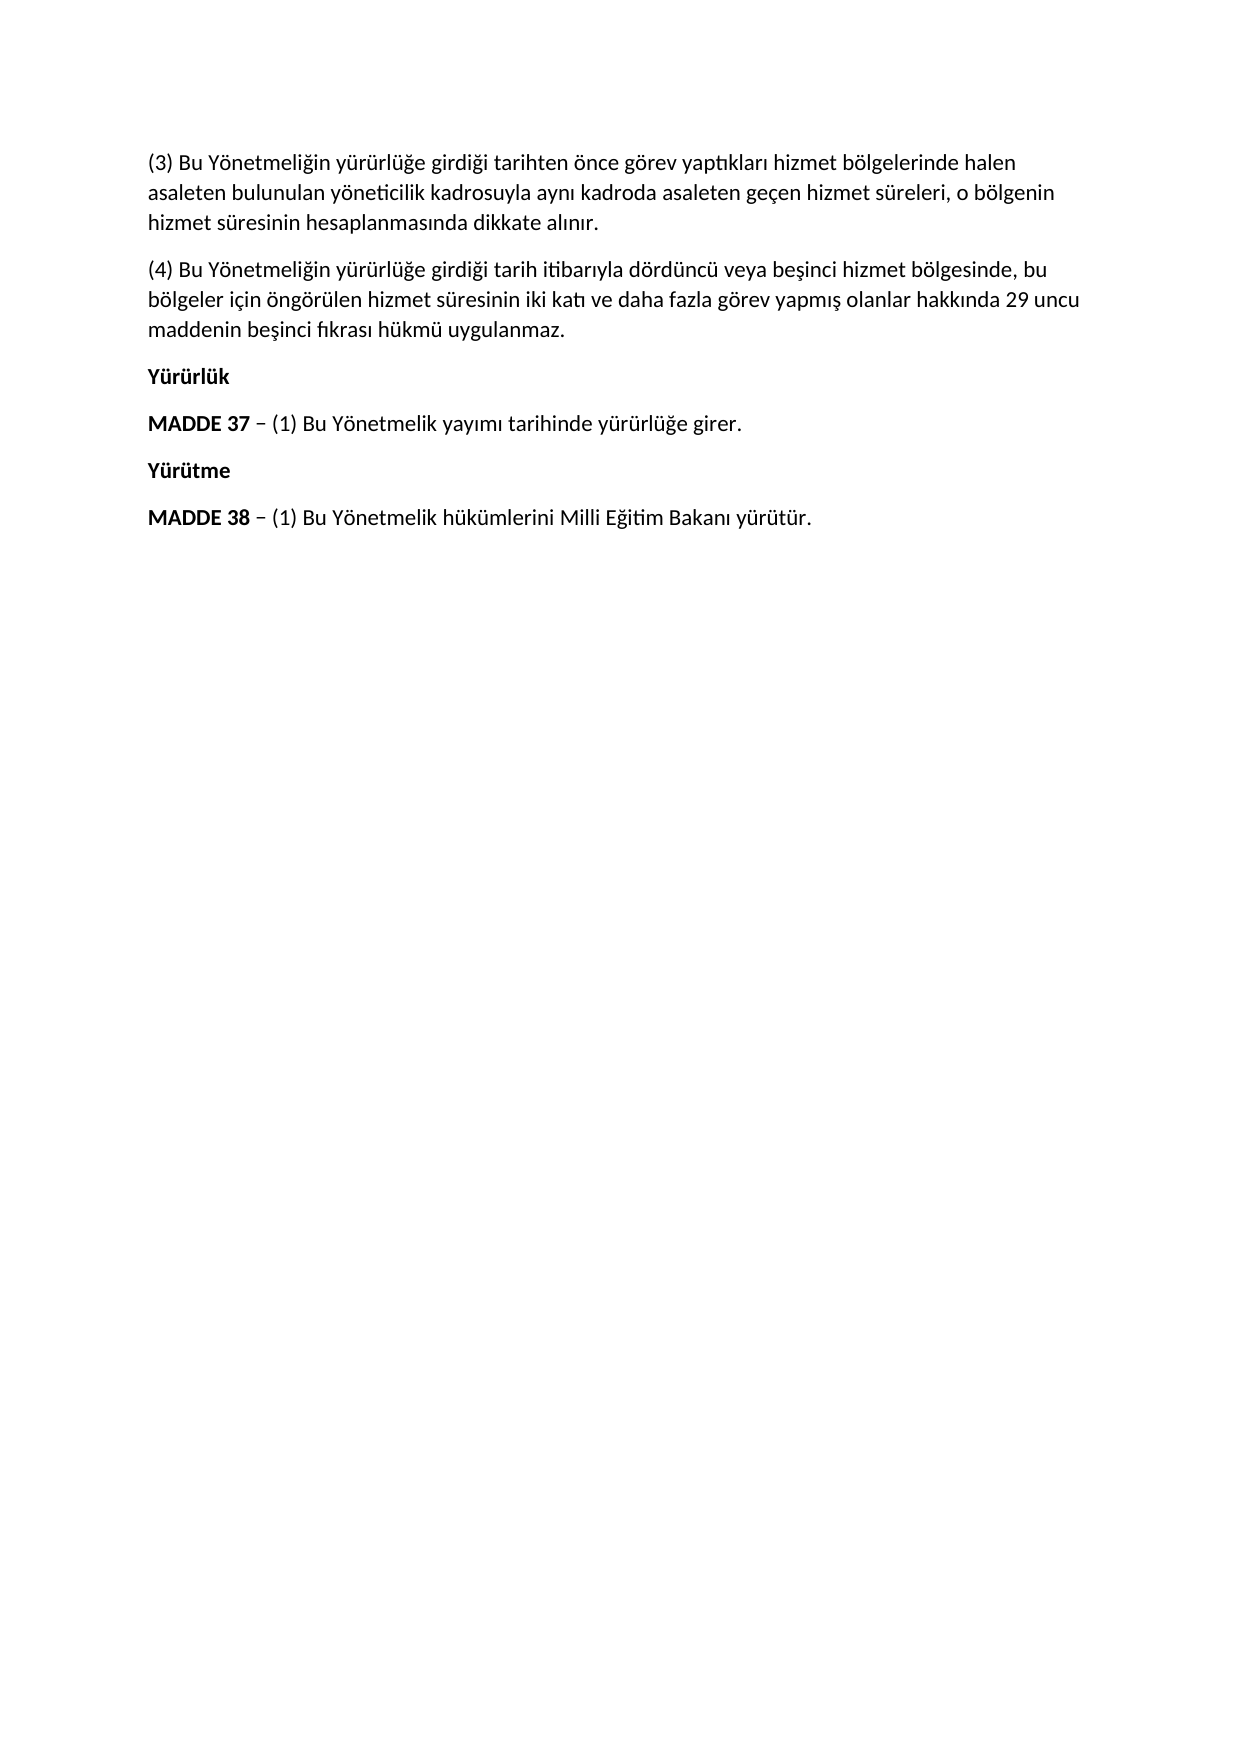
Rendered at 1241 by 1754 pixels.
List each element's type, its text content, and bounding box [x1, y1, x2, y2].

text MADDE 38 − (1) Bu Yönetmelik hükümlerini Milli Eğitim Bakanı yürütür. [148, 503, 1093, 531]
text Yürütme [148, 456, 1093, 484]
text Yürürlük [148, 362, 1093, 390]
text MADDE 37 − (1) Bu Yönetmelik yayımı tarihinde yürürlüğe girer. [148, 409, 1093, 437]
text (3) Bu Yönetmeliğin yürürlüğe girdiği tarihten önce görev yaptıkları hizmet bölgelerinde halen asaleten bulunulan yöneticilik kadrosuyla aynı kadroda asaleten geçen hizmet süreleri, o bölgenin hizmet süresinin hesaplanmasında dikkate alınır. [148, 148, 1093, 236]
text (4) Bu Yönetmeliğin yürürlüğe girdiği tarih itibarıyla dördüncü veya beşinci hizmet bölgesinde, bu bölgeler için öngörülen hizmet süresinin iki katı ve daha fazla görev yapmış olanlar hakkında 29 uncu maddenin beşinci fıkrası hükmü uygulanmaz. [148, 255, 1093, 343]
